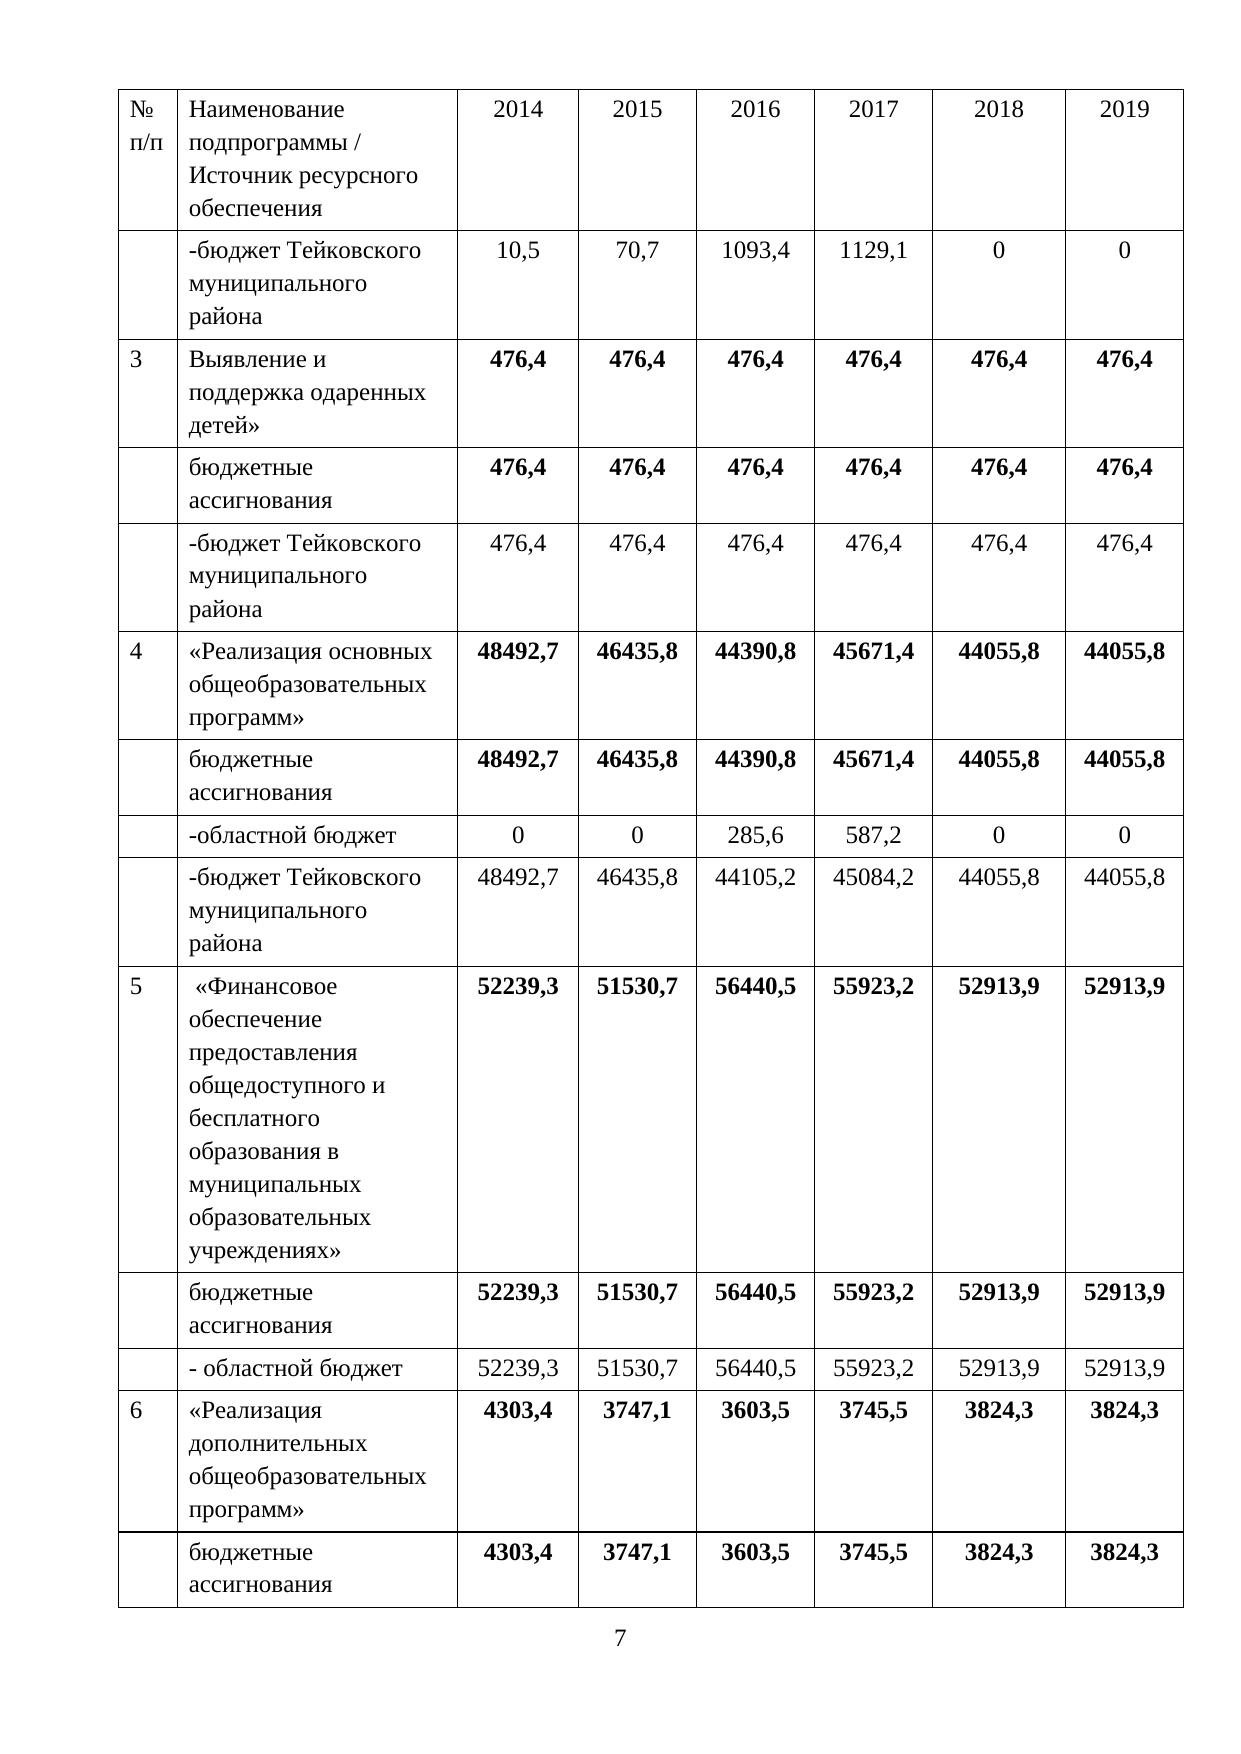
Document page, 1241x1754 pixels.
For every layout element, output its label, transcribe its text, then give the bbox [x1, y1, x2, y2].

table_cell 0 [1066, 231, 1183, 338]
table_cell -бюджет Тейковского муниципального района [178, 524, 457, 631]
table_header 2015 [579, 90, 696, 230]
table_cell 476,4 [1066, 340, 1183, 447]
table_cell 476,4 [1066, 524, 1183, 631]
table_cell 52239,3 [458, 1349, 578, 1390]
table_cell 0 [458, 816, 578, 857]
table_cell 476,4 [458, 448, 578, 522]
table_cell 476,4 [697, 448, 814, 522]
table_cell 3824,3 [1066, 1533, 1183, 1607]
table_cell 3747,1 [579, 1391, 696, 1531]
table_cell 55923,2 [815, 1349, 932, 1390]
table_cell [119, 1533, 177, 1607]
table_cell 44390,8 [697, 740, 814, 815]
table_header 2016 [697, 90, 814, 230]
table_cell 44055,8 [1066, 740, 1183, 815]
table_cell 476,4 [1066, 448, 1183, 522]
table_cell бюджетные ассигнования [178, 1273, 457, 1347]
table_cell 45671,4 [815, 740, 932, 815]
table_cell [119, 1273, 177, 1347]
table_cell 44390,8 [697, 632, 814, 739]
table_cell 476,4 [815, 448, 932, 522]
table_cell «Реализация основных общеобразовательных программ» [178, 632, 457, 739]
table_cell 476,4 [697, 524, 814, 631]
table_cell 476,4 [815, 524, 932, 631]
table_cell 55923,2 [815, 1273, 932, 1347]
table_cell 46435,8 [579, 740, 696, 815]
table_cell 476,4 [933, 448, 1065, 522]
table_cell 44055,8 [933, 858, 1065, 966]
table_cell 46435,8 [579, 858, 696, 966]
table_cell 44055,8 [1066, 858, 1183, 966]
table_cell 3 [119, 340, 177, 447]
table_cell 52913,9 [933, 1273, 1065, 1347]
table_cell 48492,7 [458, 632, 578, 739]
table_cell 46435,8 [579, 632, 696, 739]
table_cell 476,4 [933, 340, 1065, 447]
table_cell 44105,2 [697, 858, 814, 966]
table_cell 3603,5 [697, 1533, 814, 1607]
table_cell 56440,5 [697, 1349, 814, 1390]
table_cell 3824,3 [1066, 1391, 1183, 1531]
table_header 2014 [458, 90, 578, 230]
table_cell [119, 816, 177, 857]
table_cell 285,6 [697, 816, 814, 857]
table_cell 4 [119, 632, 177, 739]
table_header 2019 [1066, 90, 1183, 230]
table_cell 1129,1 [815, 231, 932, 338]
table_cell 44055,8 [933, 632, 1065, 739]
table_cell 48492,7 [458, 740, 578, 815]
table_cell 56440,5 [697, 1273, 814, 1347]
table_cell 52913,9 [1066, 967, 1183, 1272]
table_cell 51530,7 [579, 1349, 696, 1390]
table_cell 6 [119, 1391, 177, 1531]
table_cell 3745,5 [815, 1391, 932, 1531]
table_header № п/п [119, 90, 177, 230]
table_cell 51530,7 [579, 1273, 696, 1347]
table_cell 44055,8 [933, 740, 1065, 815]
table_cell «Реализация дополнительных общеобразовательных программ» [178, 1391, 457, 1531]
table_cell 476,4 [458, 340, 578, 447]
table_cell 476,4 [579, 340, 696, 447]
table_cell 3745,5 [815, 1533, 932, 1607]
table_cell 45084,2 [815, 858, 932, 966]
table_header 2017 [815, 90, 932, 230]
table_cell 10,5 [458, 231, 578, 338]
table_cell 0 [933, 231, 1065, 338]
table_cell 44055,8 [1066, 632, 1183, 739]
table_cell 56440,5 [697, 967, 814, 1272]
table_cell 3747,1 [579, 1533, 696, 1607]
table_cell «Финансовое обеспечение предоставления общедоступного и бесплатного образования в муниципальных образовательных учреждениях» [178, 967, 457, 1272]
table_cell 587,2 [815, 816, 932, 857]
table_header Наименование подпрограммы / Источник ресурсного обеспечения [178, 90, 457, 230]
table_cell -бюджет Тейковского муниципального района [178, 231, 457, 338]
table_cell 476,4 [697, 340, 814, 447]
table_cell 4303,4 [458, 1391, 578, 1531]
table_cell 476,4 [579, 524, 696, 631]
table_cell 55923,2 [815, 967, 932, 1272]
table_cell 52239,3 [458, 967, 578, 1272]
table_cell 0 [579, 816, 696, 857]
table_cell 45671,4 [815, 632, 932, 739]
table_cell 476,4 [579, 448, 696, 522]
table_cell 0 [933, 816, 1065, 857]
table_cell 3824,3 [933, 1391, 1065, 1531]
table_cell 4303,4 [458, 1533, 578, 1607]
table_cell [119, 231, 177, 338]
table_cell 476,4 [815, 340, 932, 447]
table_cell 52239,3 [458, 1273, 578, 1347]
table_cell 3824,3 [933, 1533, 1065, 1607]
table_cell [119, 858, 177, 966]
table_cell бюджетные ассигнования [178, 1533, 457, 1607]
table_cell 3603,5 [697, 1391, 814, 1531]
table_cell [119, 524, 177, 631]
table_cell 476,4 [458, 524, 578, 631]
table_cell -областной бюджет [178, 816, 457, 857]
table_cell 51530,7 [579, 967, 696, 1272]
table_header 2018 [933, 90, 1065, 230]
table_cell -бюджет Тейковского муниципального района [178, 858, 457, 966]
table_cell - областной бюджет [178, 1349, 457, 1390]
table_cell [119, 1349, 177, 1390]
table_cell бюджетные ассигнования [178, 448, 457, 522]
table_cell 52913,9 [933, 967, 1065, 1272]
table_cell [119, 740, 177, 815]
table_cell 48492,7 [458, 858, 578, 966]
table_cell 1093,4 [697, 231, 814, 338]
table_cell 52913,9 [1066, 1273, 1183, 1347]
table_cell 52913,9 [933, 1349, 1065, 1390]
table_cell 70,7 [579, 231, 696, 338]
table_cell 52913,9 [1066, 1349, 1183, 1390]
table_cell бюджетные ассигнования [178, 740, 457, 815]
table_cell 5 [119, 967, 177, 1272]
table_cell Выявление и поддержка одаренных детей» [178, 340, 457, 447]
table_cell 476,4 [933, 524, 1065, 631]
table_cell 0 [1066, 816, 1183, 857]
table_cell [119, 448, 177, 522]
